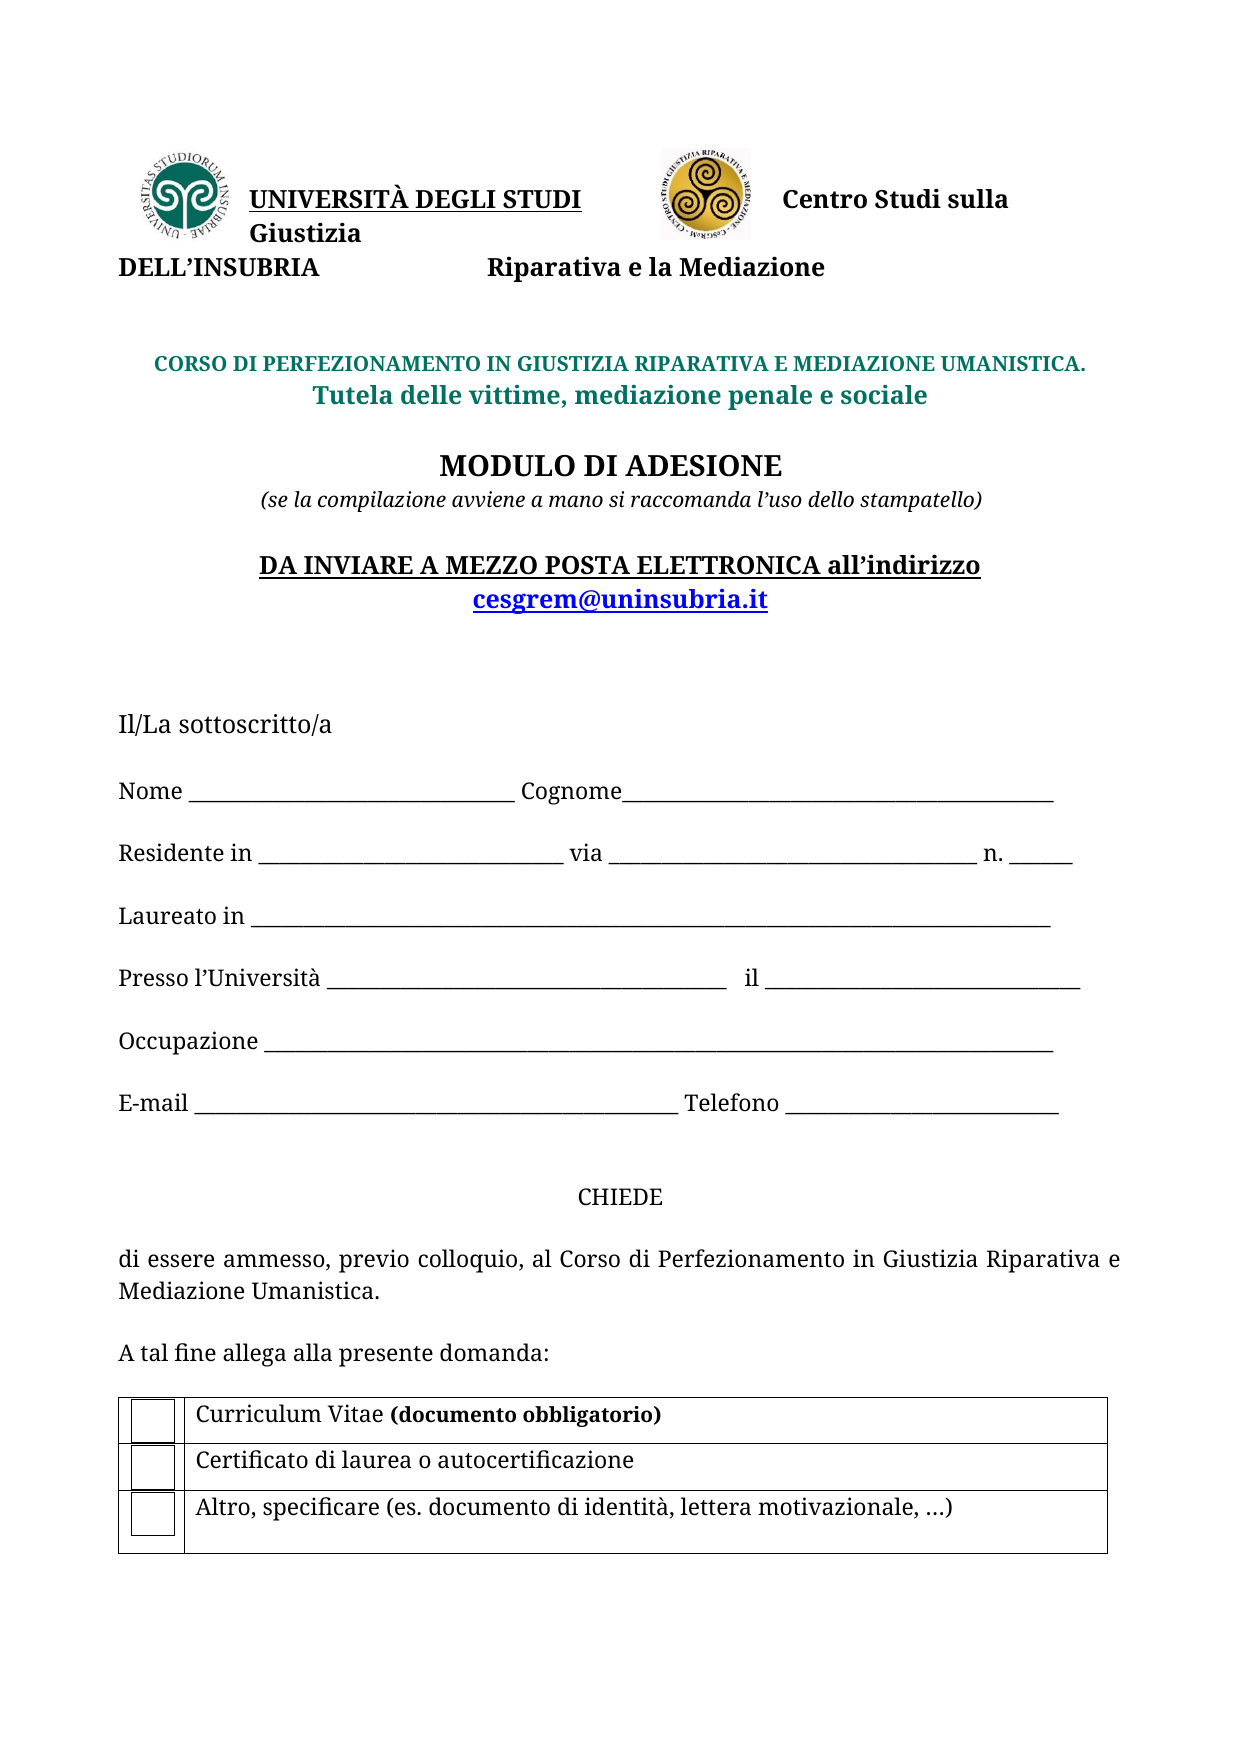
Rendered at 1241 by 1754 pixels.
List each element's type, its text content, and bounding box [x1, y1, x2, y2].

table_header Curriculum Vitae (documento obbligatorio) [185, 1398, 1107, 1443]
text UNIVERSITÀ DEGLI STUDI Centro Studi sulla Giustizia [118, 182, 1122, 250]
text Tutela delle vittime, mediazione penale e sociale [118, 378, 1122, 412]
text DA INVIARE A MEZZO POSTA ELETTRONICA all’indirizzo cesgrem@uninsubria.it [118, 548, 1122, 616]
picture [660, 148, 751, 240]
text Nome _______________________________ Cognome_________________________________________ [118, 775, 1122, 806]
text Residente in _____________________________ via ___________________________________ n. ______ [118, 837, 1122, 868]
table_cell Certificato di laurea o autocertificazione [185, 1444, 1107, 1490]
text Presso l’Università ______________________________________ il ______________________________ [118, 962, 1122, 993]
text MODULO DI ADESIONE [99, 446, 1122, 485]
text Laureato in ____________________________________________________________________________ [118, 900, 1122, 931]
picture [138, 149, 230, 241]
text A tal fine allega alla presente domanda: [118, 1337, 1122, 1368]
table_cell [119, 1491, 184, 1553]
text CHIEDE [118, 1181, 1122, 1212]
text DELL’INSUBRIA Riparativa e la Mediazione [118, 250, 1122, 284]
text (se la compilazione avviene a mano si raccomanda l’uso dello stampatello) [118, 485, 1122, 514]
text di essere ammesso, previo colloquio, al Corso di Perfezionamento in Giustizia Riparativa e Mediazione Umanistica. [118, 1243, 1122, 1306]
text Occupazione ___________________________________________________________________________ [118, 1025, 1122, 1056]
table_cell [119, 1444, 184, 1490]
table_cell Altro, specificare (es. documento di identità, lettera motivazionale, …) [185, 1491, 1107, 1553]
text CORSO DI PERFEZIONAMENTO IN GIUSTIZIA RIPARATIVA E MEDIAZIONE UMANISTICA. [118, 349, 1122, 378]
text E-mail ______________________________________________ Telefono __________________________ [118, 1087, 1122, 1118]
table_header [119, 1398, 184, 1443]
text Il/La sottoscritto/a [118, 707, 1122, 741]
